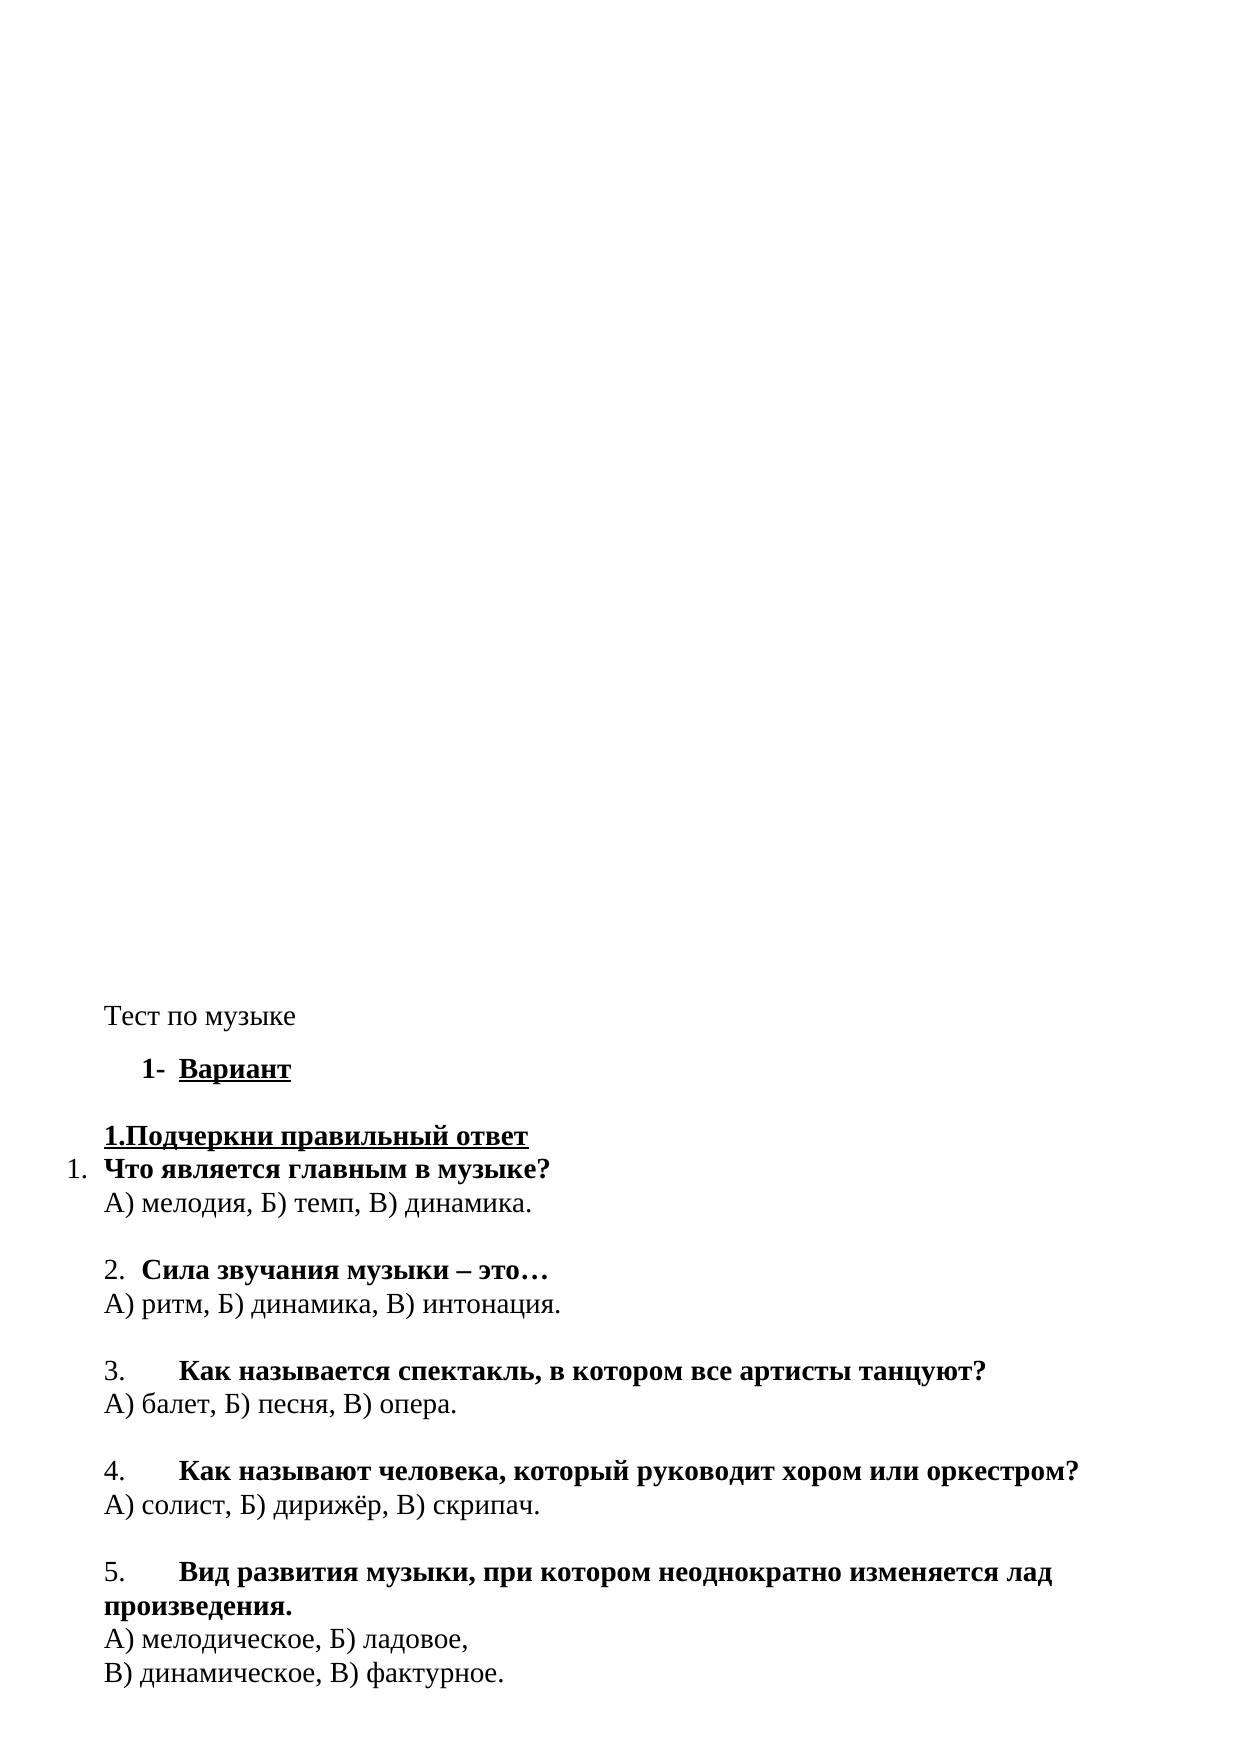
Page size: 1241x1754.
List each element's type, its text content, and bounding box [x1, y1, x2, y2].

list Сила звучания музыки – это… [103, 1252, 1152, 1286]
text В) динамическое, В) фактурное. [103, 1655, 1152, 1688]
list Что является главным в музыке? [66, 1152, 1152, 1185]
list Вариант [141, 1051, 1152, 1084]
text А) солист, Б) дирижёр, В) скрипач. [103, 1487, 1152, 1521]
text А) балет, Б) песня, В) опера. [103, 1386, 1152, 1420]
text А) мелодическое, Б) ладовое, [103, 1621, 1152, 1655]
text А) мелодия, Б) темп, В) динамика. [103, 1185, 1152, 1219]
list Вид развития музыки, при котором неоднократно изменяется лад произведения. [103, 1554, 1152, 1621]
text Тест по музыке [103, 998, 1152, 1032]
list Как называется спектакль, в котором все артисты танцуют? [103, 1353, 1152, 1386]
list Как называют человека, который руководит хором или оркестром? [103, 1453, 1152, 1487]
text 1.Подчеркни правильный ответ [103, 1118, 1152, 1152]
text А) ритм, Б) динамика, В) интонация. [103, 1286, 1152, 1319]
